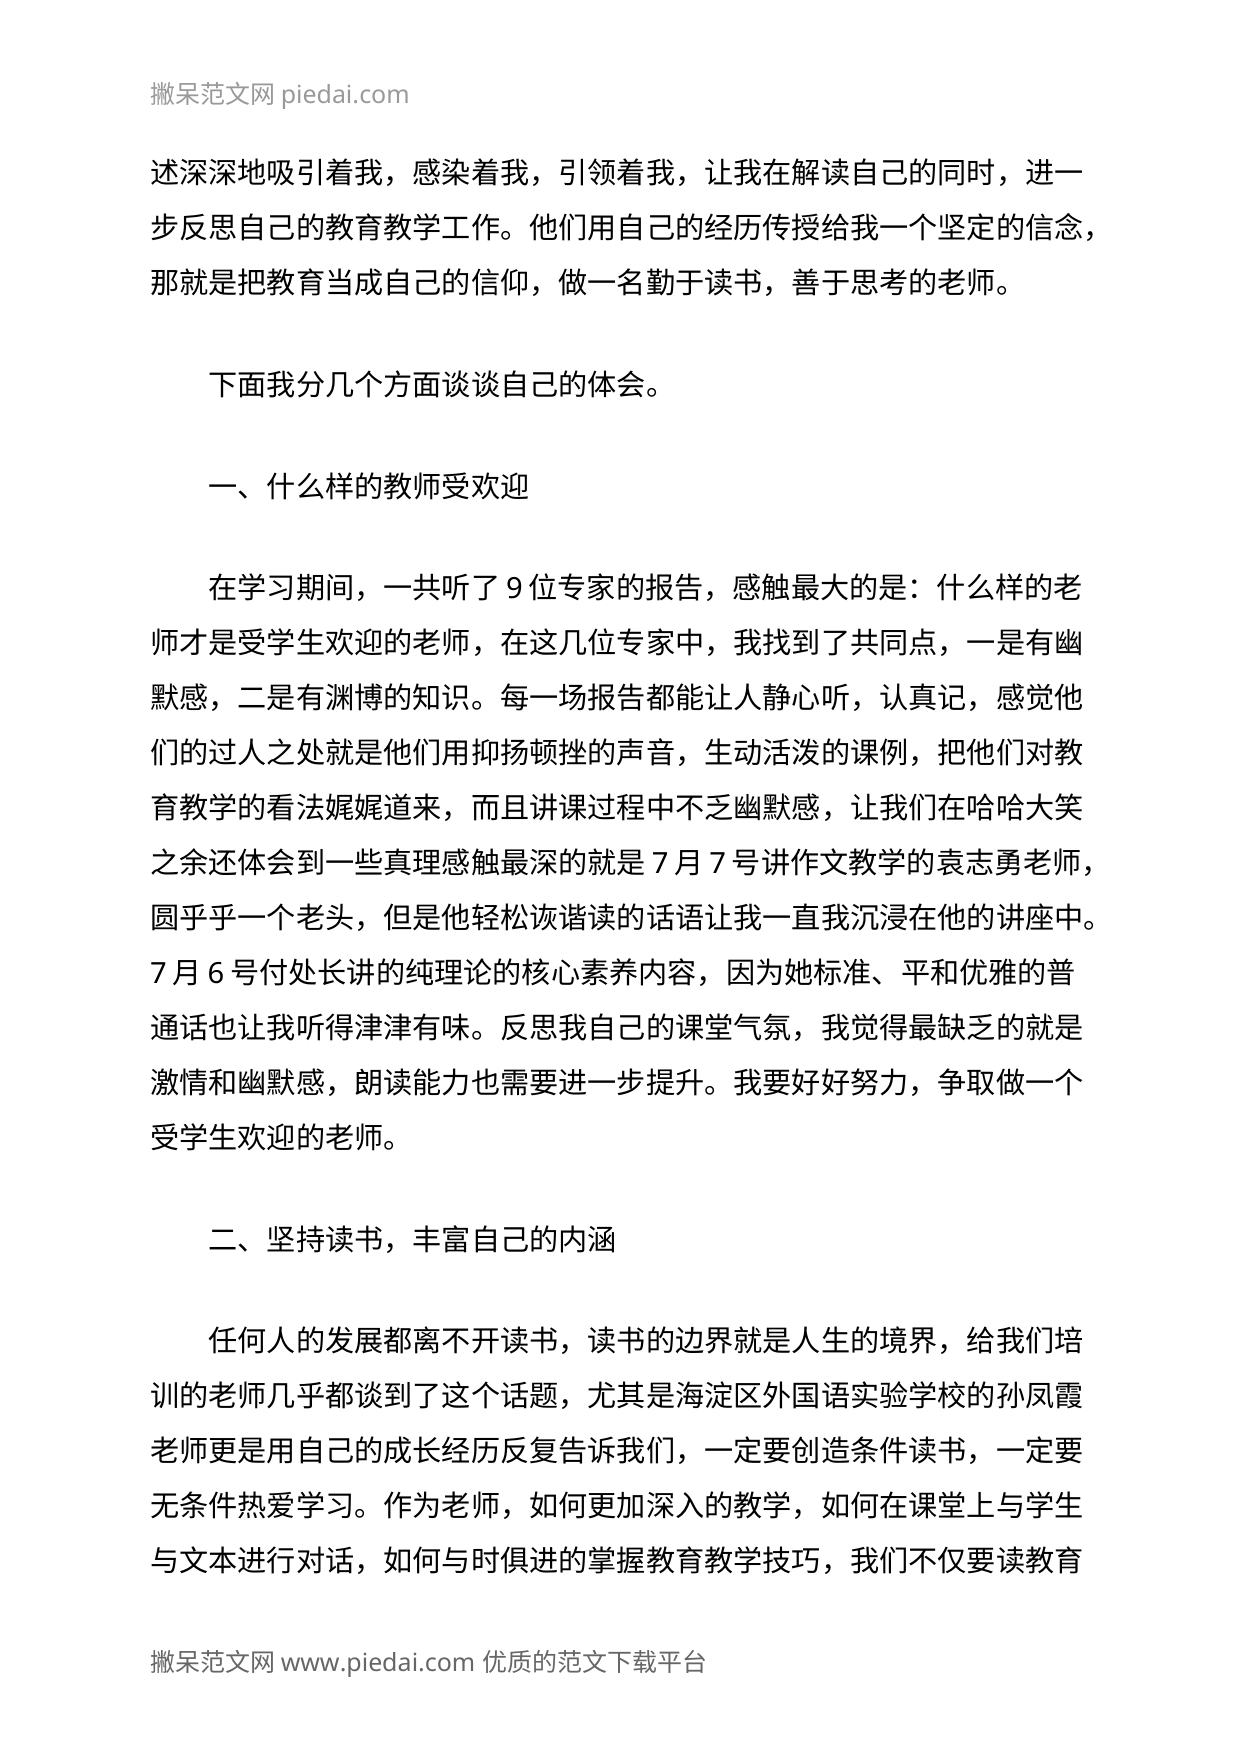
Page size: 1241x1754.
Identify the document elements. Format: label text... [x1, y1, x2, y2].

text 在学习期间，一共听了9位专家的报告，感触最大的是：什么样的老师才是受学生欢迎的老师，在这几位专家中，我找到了共同点，一是有幽默感，二是有渊博的知识。每一场报告都能让人静心听，认真记，感觉他们的过人之处就是他们用抑扬顿挫的声音，生动活泼的课例，把他们对教育教学的看法娓娓道来，而且讲课过程中不乏幽默感，让我们在哈哈大笑之余还体会到一些真理感触最深的就是7月7号讲作文教学的袁志勇老师，圆乎乎一个老头，但是他轻松诙谐读的话语让我一直我沉浸在他的讲座中。7月6号付处长讲的纯理论的核心素养内容，因为她标准、平和优雅的普通话也让我听得津津有味。反思我自己的课堂气氛，我觉得最缺乏的就是激情和幽默感，朗读能力也需要进一步提升。我要好好努力，争取做一个受学生欢迎的老师。 [150, 565, 1090, 1157]
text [150, 150, 1090, 302]
text 一、什么样的教师受欢迎 [150, 463, 1090, 506]
text 下面我分几个方面谈谈自己的体会。 [150, 362, 1090, 404]
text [150, 1318, 1090, 1580]
text 二、坚持读书，丰富自己的内涵 [150, 1216, 1090, 1258]
